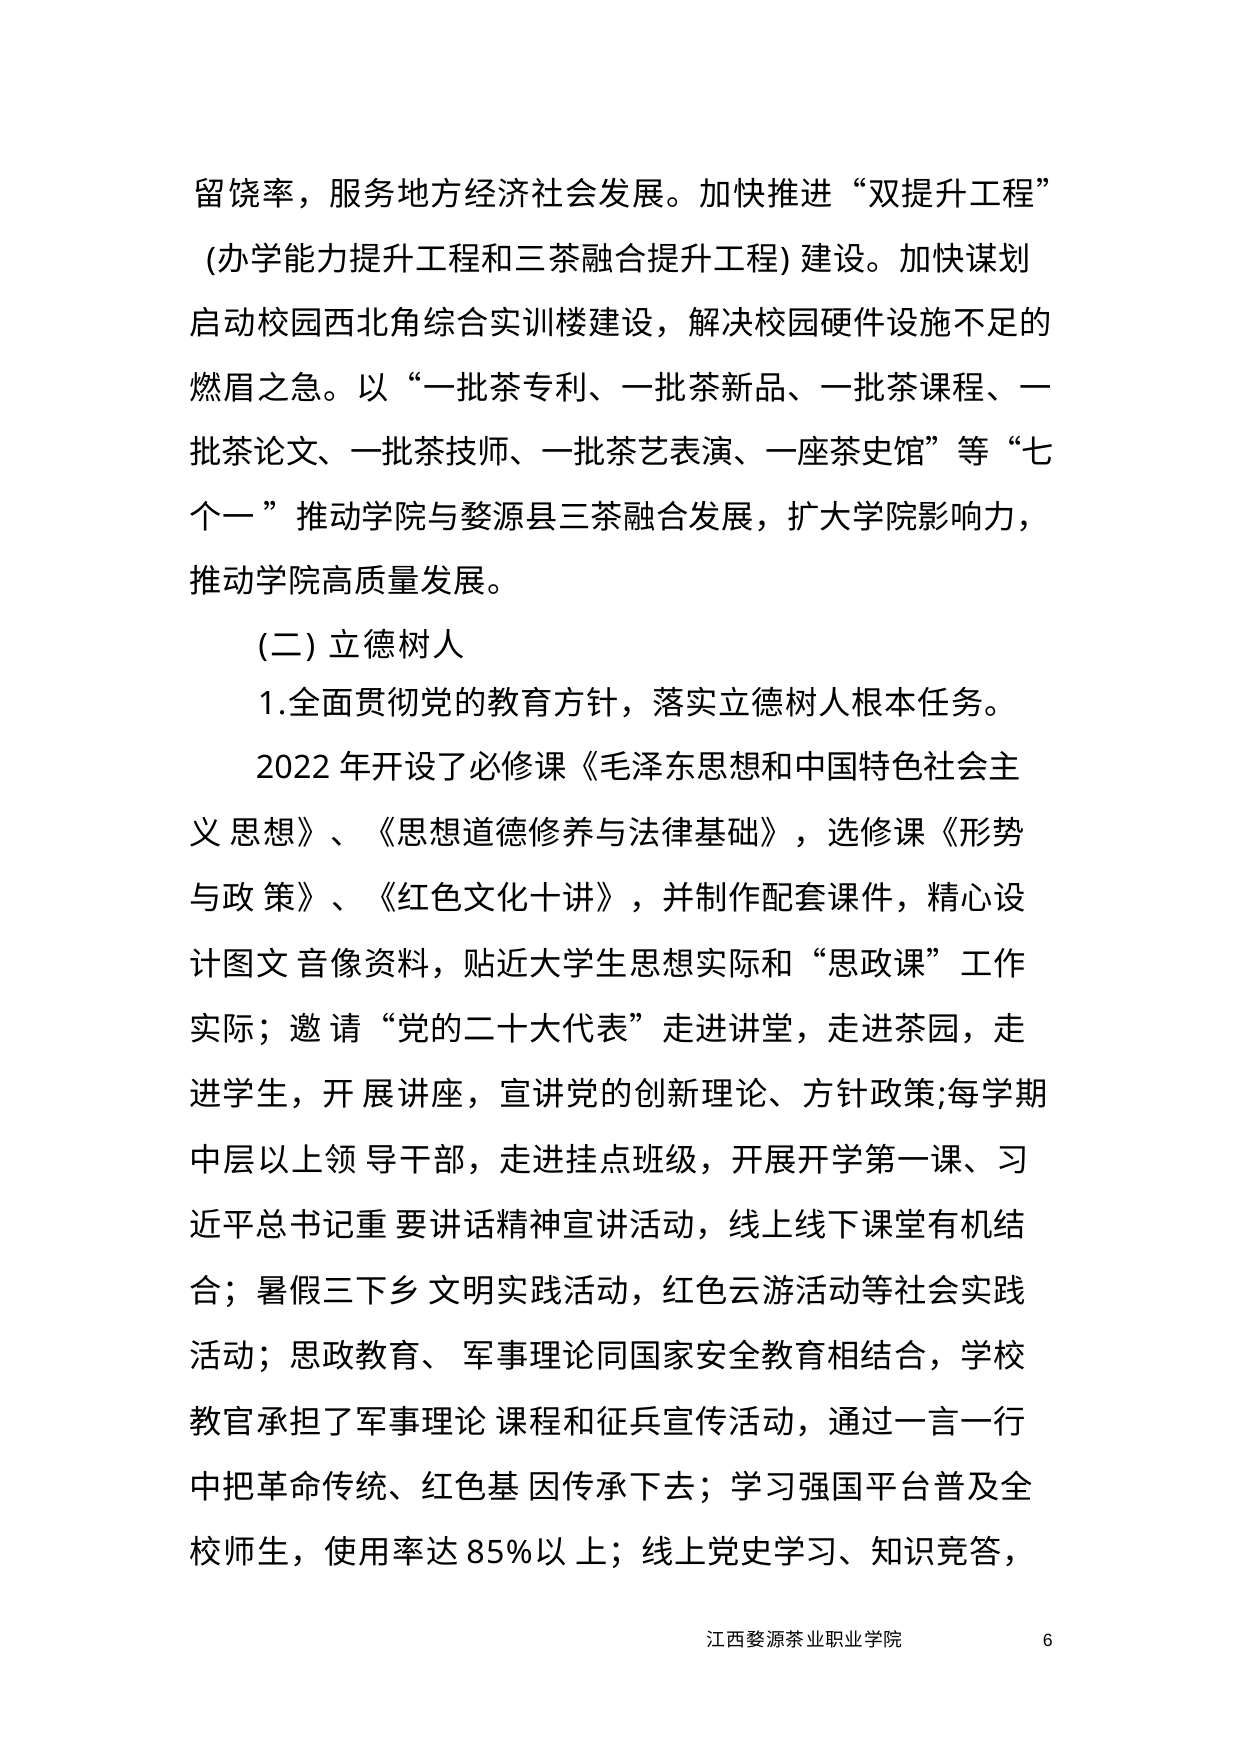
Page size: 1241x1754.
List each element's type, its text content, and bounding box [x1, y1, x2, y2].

text (二) 立德树人 [258, 620, 1070, 665]
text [189, 741, 1053, 1573]
text 1.全面贯彻党的教育方针，落实立德树人根本任务。 [258, 682, 1070, 726]
text 留饶率，服务地方经济社会发展。加快推进“双提升工程” (办学能力提升工程和三茶融合提升工程) 建设。加快谋划 启动校园西北角综合实训楼建设，解决校园硬件设施不足的 燃眉之急。以“一批茶专利、一批茶新品、一批茶课程、一 批茶论文、一批茶技师、一批茶艺表演、一座茶史馆”等“七 个一 ”推动学院与婺源县三茶融合发展，扩大学院影响力， 推动学院高质量发展。 [189, 168, 1070, 602]
